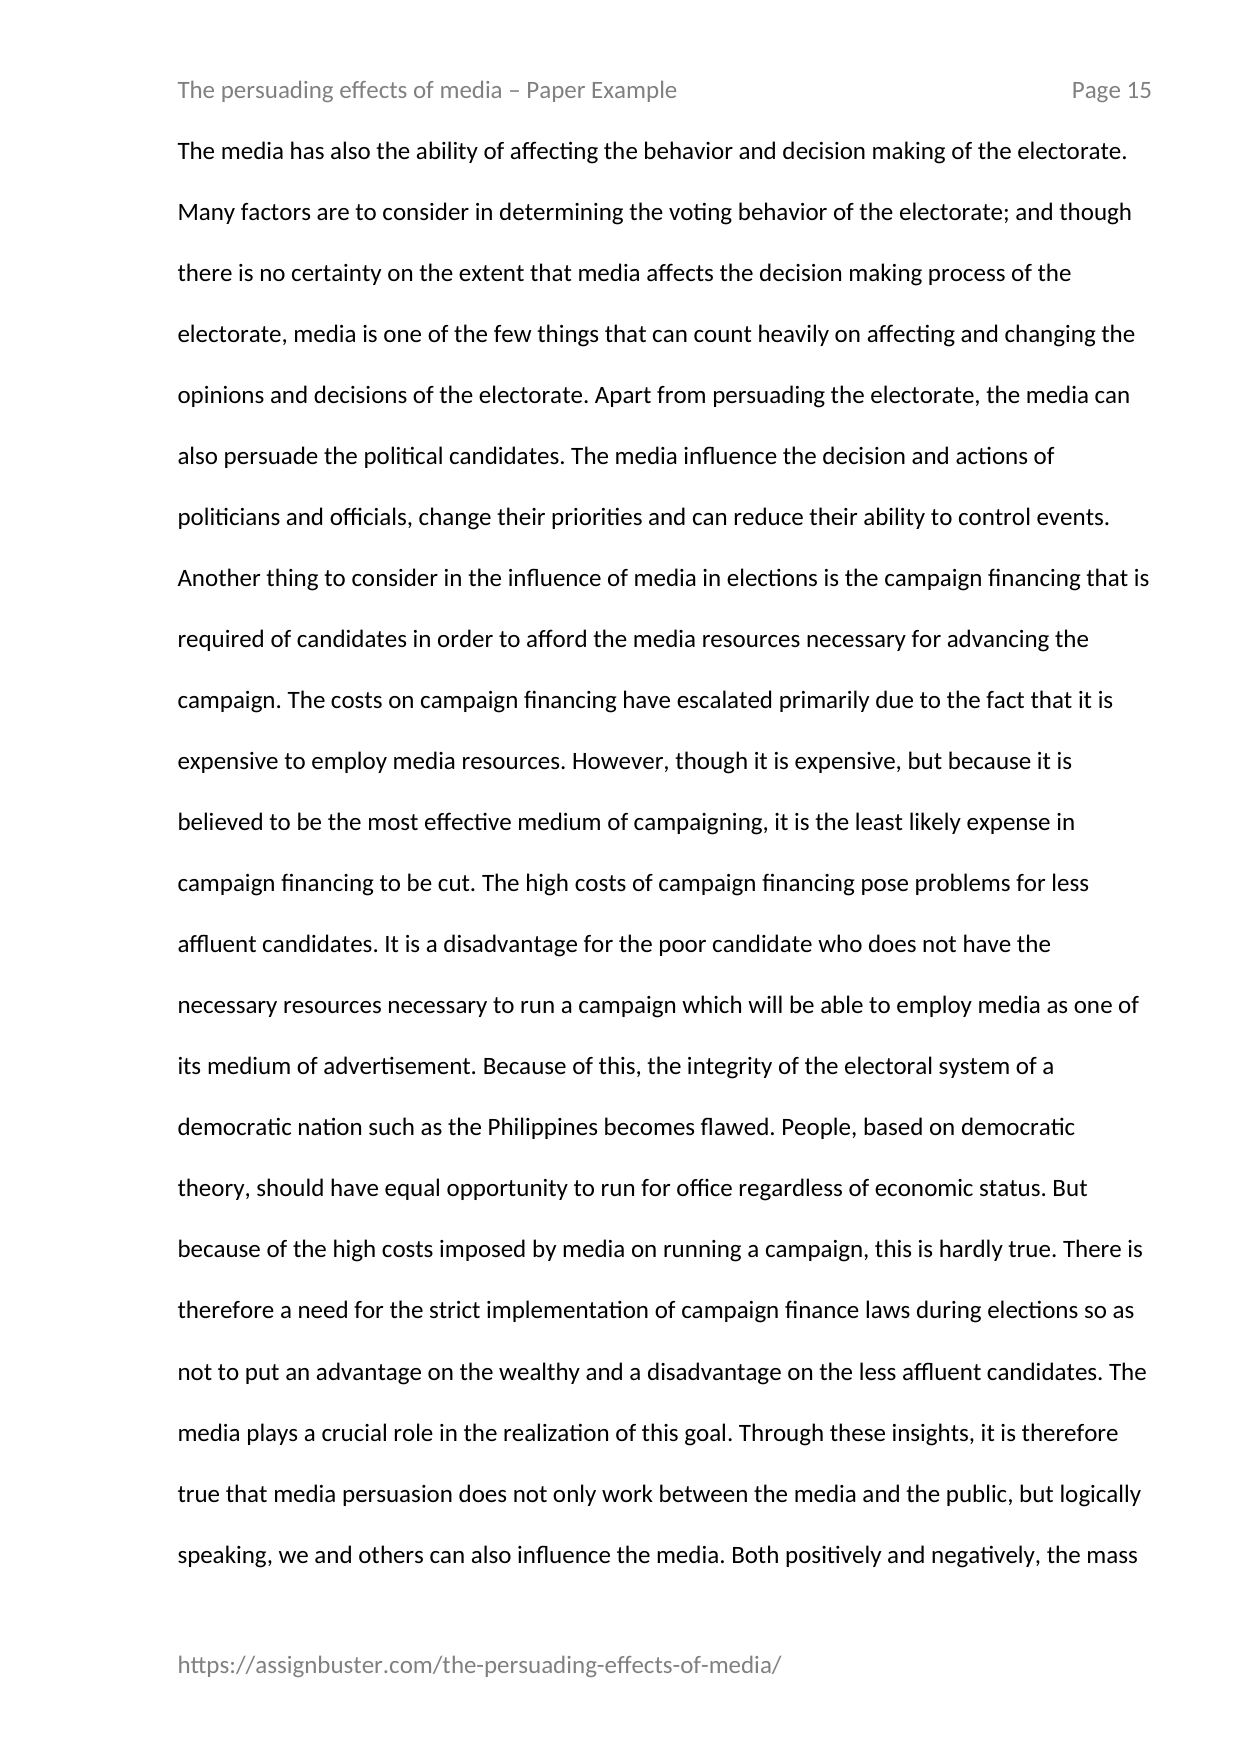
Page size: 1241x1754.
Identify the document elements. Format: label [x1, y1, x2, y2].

text [177, 135, 1152, 1569]
